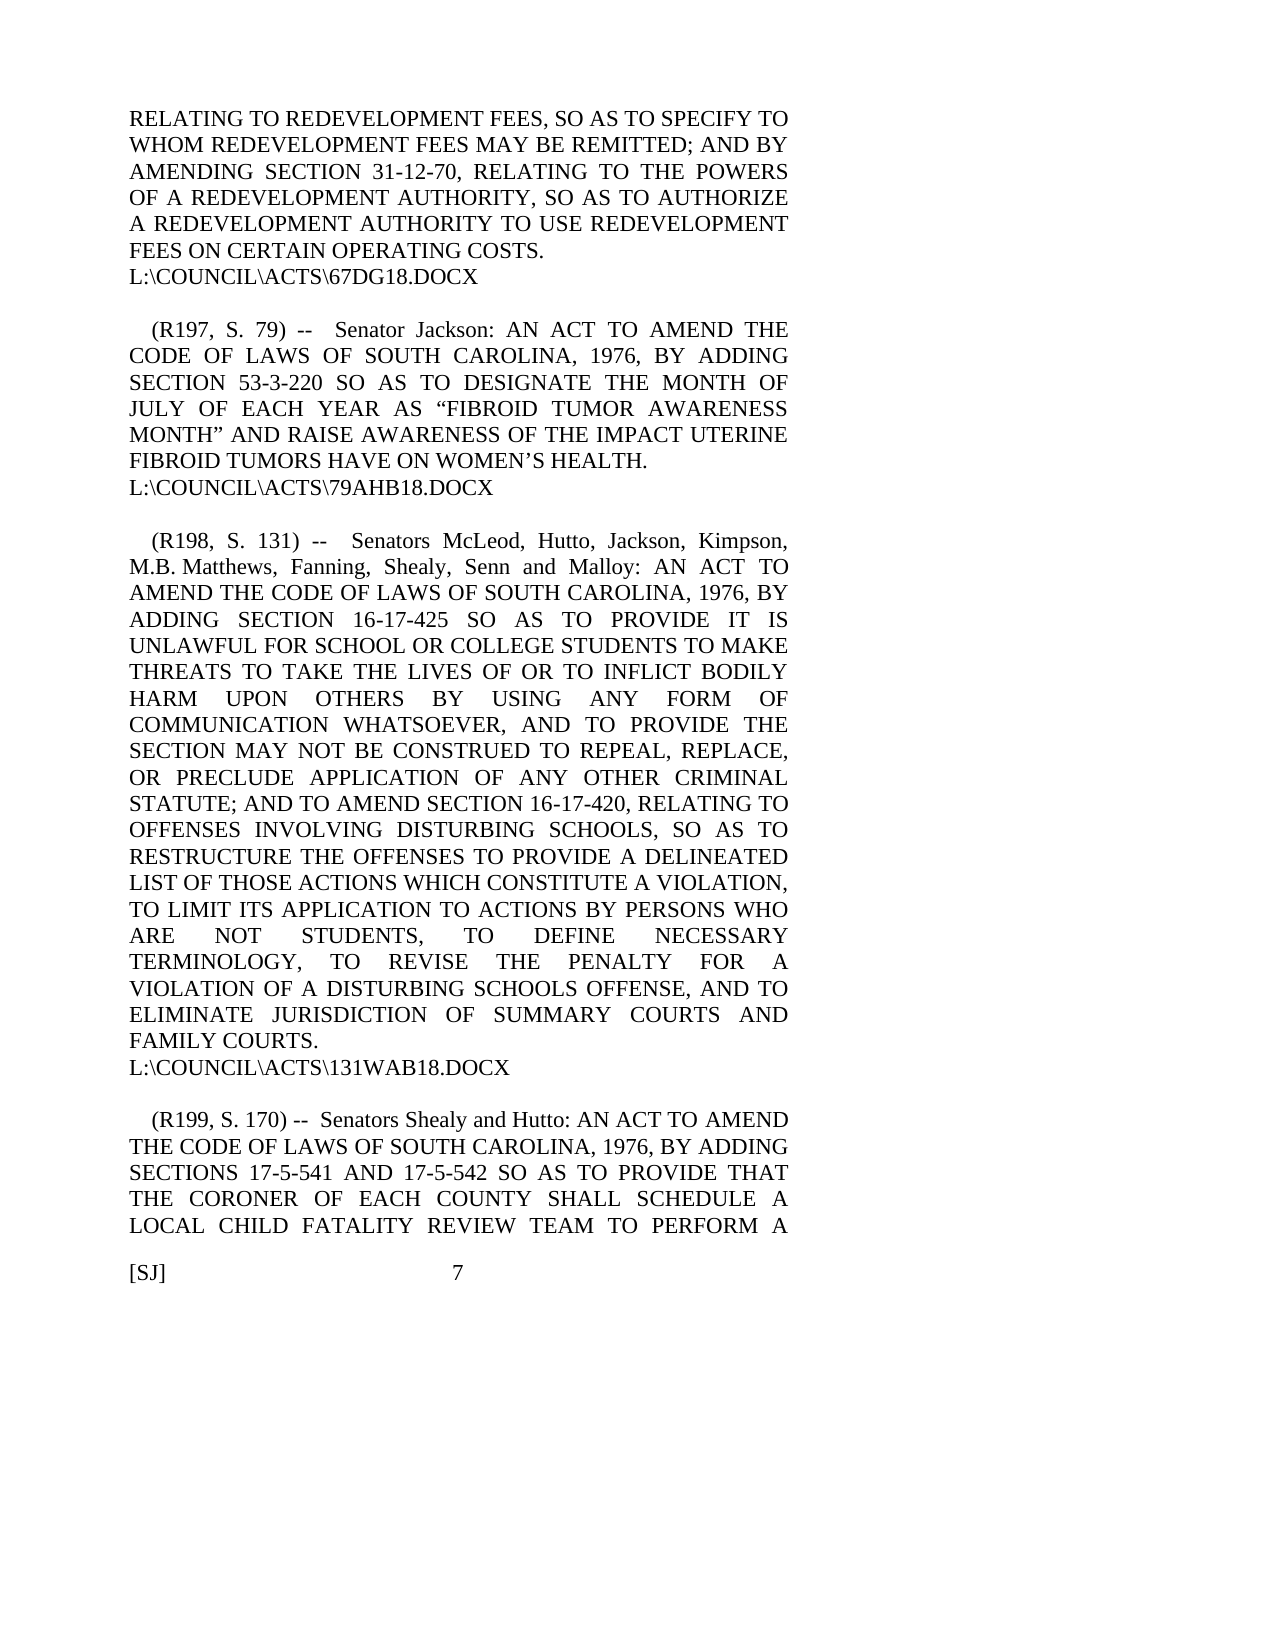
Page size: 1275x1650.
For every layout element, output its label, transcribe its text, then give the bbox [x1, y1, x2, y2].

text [129, 1106, 789, 1238]
text (R197, S. 79) -- Senator Jackson: AN ACT TO AMEND THE CODE OF LAWS OF SOUTH CAROLINA, 1976, BY ADDING SECTION 53-3-220 SO AS TO DESIGNATE THE MONTH OF JULY OF EACH YEAR AS “FIBROID TUMOR AWARENESS MONTH” AND RAISE AWARENESS OF THE IMPACT UTERINE FIBROID TUMORS HAVE ON WOMEN’S HEALTH. [129, 316, 789, 474]
text L:\COUNCIL\ACTS\79AHB18.DOCX [129, 474, 789, 500]
text (R198, S. 131) -- Senators McLeod, Hutto, Jackson, Kimpson, M.B. Matthews, Fanning, Shealy, Senn and Malloy: AN ACT TO AMEND THE CODE OF LAWS OF SOUTH CAROLINA, 1976, BY ADDING SECTION 16-17-425 SO AS TO PROVIDE IT IS UNLAWFUL FOR SCHOOL OR COLLEGE STUDENTS TO MAKE THREATS TO TAKE THE LIVES OF OR TO INFLICT BODILY HARM UPON OTHERS BY USING ANY FORM OF COMMUNICATION WHATSOEVER, AND TO PROVIDE THE SECTION MAY NOT BE CONSTRUED TO REPEAL, REPLACE, OR PRECLUDE APPLICATION OF ANY OTHER CRIMINAL STATUTE; AND TO AMEND SECTION 16-17-420, RELATING TO OFFENSES INVOLVING DISTURBING SCHOOLS, SO AS TO RESTRUCTURE THE OFFENSES TO PROVIDE A DELINEATED LIST OF THOSE ACTIONS WHICH CONSTITUTE A VIOLATION, TO LIMIT ITS APPLICATION TO ACTIONS BY PERSONS WHO ARE NOT STUDENTS, TO DEFINE NECESSARY TERMINOLOGY, TO REVISE THE PENALTY FOR A VIOLATION OF A DISTURBING SCHOOLS OFFENSE, AND TO ELIMINATE JURISDICTION OF SUMMARY COURTS AND FAMILY COURTS. [129, 527, 789, 1054]
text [129, 105, 789, 263]
text L:\COUNCIL\ACTS\131WAB18.DOCX [129, 1054, 789, 1080]
text L:\COUNCIL\ACTS\67DG18.DOCX [129, 263, 789, 289]
